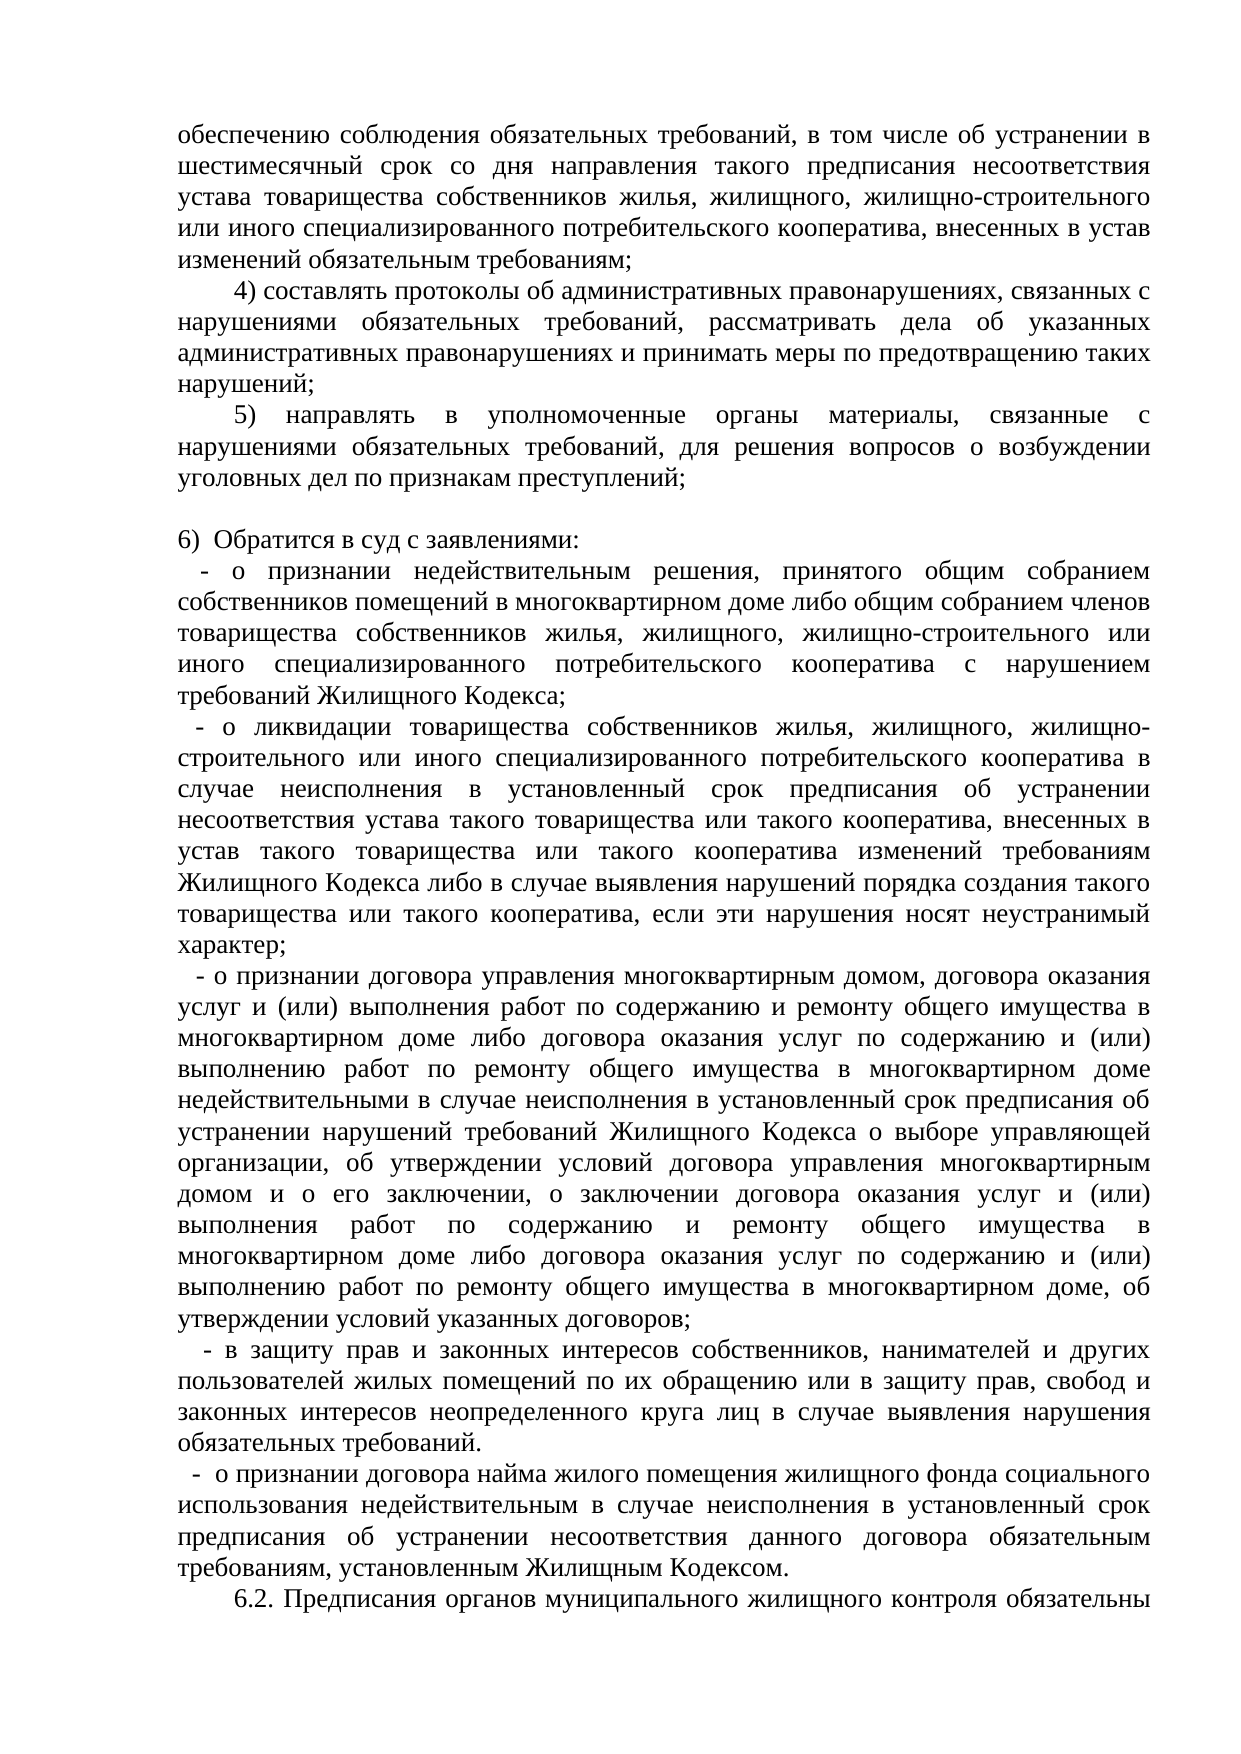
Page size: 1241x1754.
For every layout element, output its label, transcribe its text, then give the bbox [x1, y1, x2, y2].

text 6) Обратится в суд с заявлениями: [177, 523, 1152, 554]
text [177, 118, 1152, 274]
text - о признании недействительным решения, принятого общим собранием собственников помещений в многоквартирном доме либо общим собранием членов товарищества собственников жилья, жилищного, жилищно-строительного или иного специализированного потребительского кооператива с нарушением требований Жилищного Кодекса; [177, 554, 1152, 710]
text - в защиту прав и законных интересов собственников, нанимателей и других пользователей жилых помещений по их обращению или в защиту прав, свобод и законных интересов неопределенного круга лиц в случае выявления нарушения обязательных требований. [177, 1333, 1152, 1457]
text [177, 1582, 1152, 1613]
text - о ликвидации товарищества собственников жилья, жилищного, жилищно-строительного или иного специализированного потребительского кооператива в случае неисполнения в установленный срок предписания об устранении несоответствия устава такого товарищества или такого кооператива, внесенных в устав такого товарищества или такого кооператива изменений требованиям Жилищного Кодекса либо в случае выявления нарушений порядка создания такого товарищества или такого кооператива, если эти нарушения носят неустранимый характер; [177, 710, 1152, 959]
text - о признании договора управления многоквартирным домом, договора оказания услуг и (или) выполнения работ по содержанию и ремонту общего имущества в многоквартирном доме либо договора оказания услуг по содержанию и (или) выполнению работ по ремонту общего имущества в многоквартирном доме недействительными в случае неисполнения в установленный срок предписания об устранении нарушений требований Жилищного Кодекса о выборе управляющей организации, об утверждении условий договора управления многоквартирным домом и о его заключении, о заключении договора оказания услуг и (или) выполнения работ по содержанию и ремонту общего имущества в многоквартирном доме либо договора оказания услуг по содержанию и (или) выполнению работ по ремонту общего имущества в многоквартирном доме, об утверждении условий указанных договоров; [177, 959, 1152, 1333]
text 4) составлять протоколы об административных правонарушениях, связанных с нарушениями обязательных требований, рассматривать дела об указанных административных правонарушениях и принимать меры по предотвращению таких нарушений; [177, 274, 1152, 398]
text 5) направлять в уполномоченные органы материалы, связанные с нарушениями обязательных требований, для решения вопросов о возбуждении уголовных дел по признакам преступлений; [177, 398, 1152, 492]
text - о признании договора найма жилого помещения жилищного фонда социального использования недействительным в случае неисполнения в установленный срок предписания об устранении несоответствия данного договора обязательным требованиям, установленным Жилищным Кодексом. [177, 1457, 1152, 1582]
